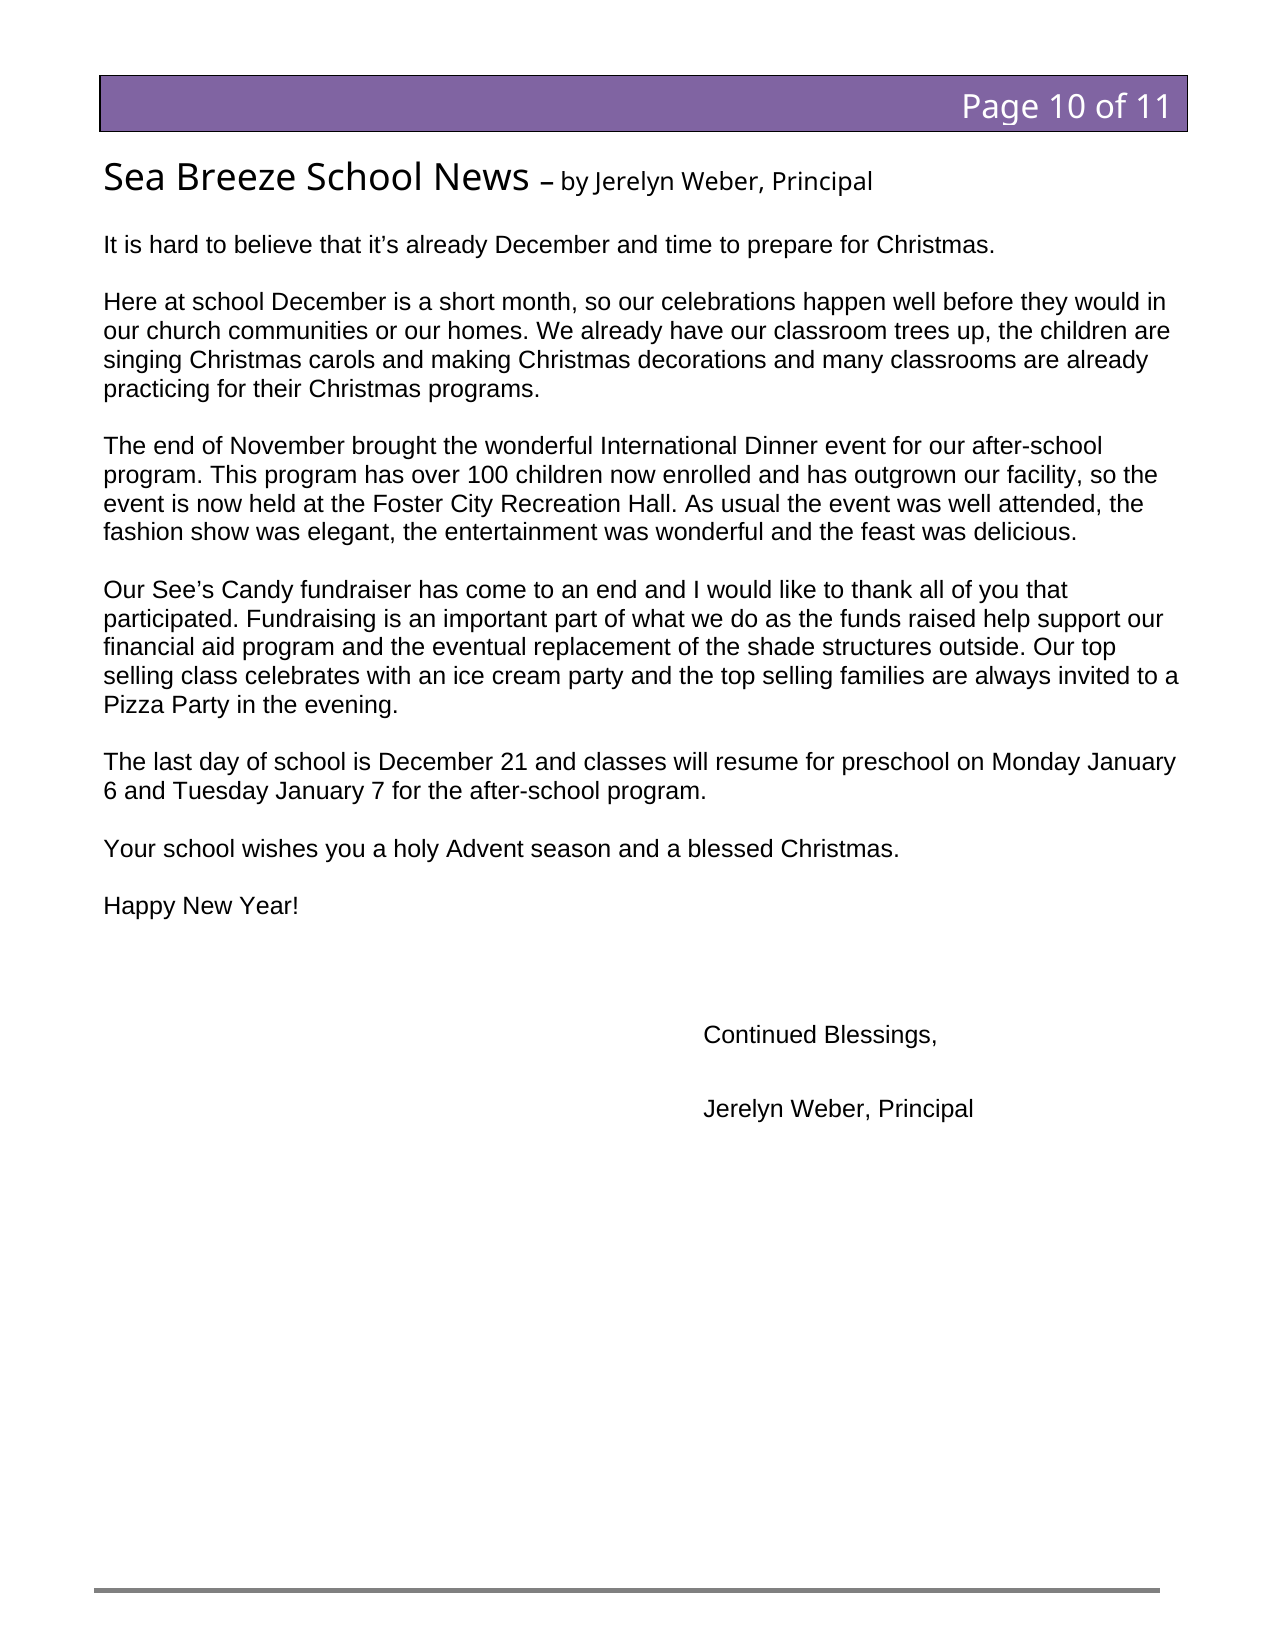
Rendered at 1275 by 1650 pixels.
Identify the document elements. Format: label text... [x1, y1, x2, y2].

text Sea Breeze School News – by Jerelyn Weber, Principal [103, 150, 1191, 201]
text The end of November brought the wonderful International Dinner event for our after-school program. This program has over 100 children now enrolled and has outgrown our facility, so the event is now held at the Foster City Recreation Hall. As usual the event was well attended, the fashion show was elegant, the entertainment was wonderful and the feast was delicious. [103, 431, 1191, 546]
text The last day of school is December 21 and classes will resume for preschool on Monday January 6 and Tuesday January 7 for the after-school program. [103, 747, 1191, 805]
text Here at school December is a short month, so our celebrations happen well before they would in our church communities or our homes. We already have our classroom trees up, the children are singing Christmas carols and making Christmas decorations and many classrooms are already practicing for their Christmas programs. [103, 287, 1191, 402]
text Happy New Year! [103, 891, 1191, 920]
text Jerelyn Weber, Principal [103, 1093, 1191, 1122]
text Your school wishes you a holy Advent season and a blessed Christmas. [103, 833, 1191, 862]
text It is hard to believe that it’s already December and time to prepare for Christmas. [103, 230, 1191, 258]
text Continued Blessings, [103, 1018, 1191, 1081]
text Our See’s Candy fundraiser has come to an end and I would like to thank all of you that participated. Fundraising is an important part of what we do as the funds raised help support our financial aid program and the eventual replacement of the shade structures outside. Our top selling class celebrates with an ice cream party and the top selling families are always invited to a Pizza Party in the evening. [103, 575, 1191, 718]
